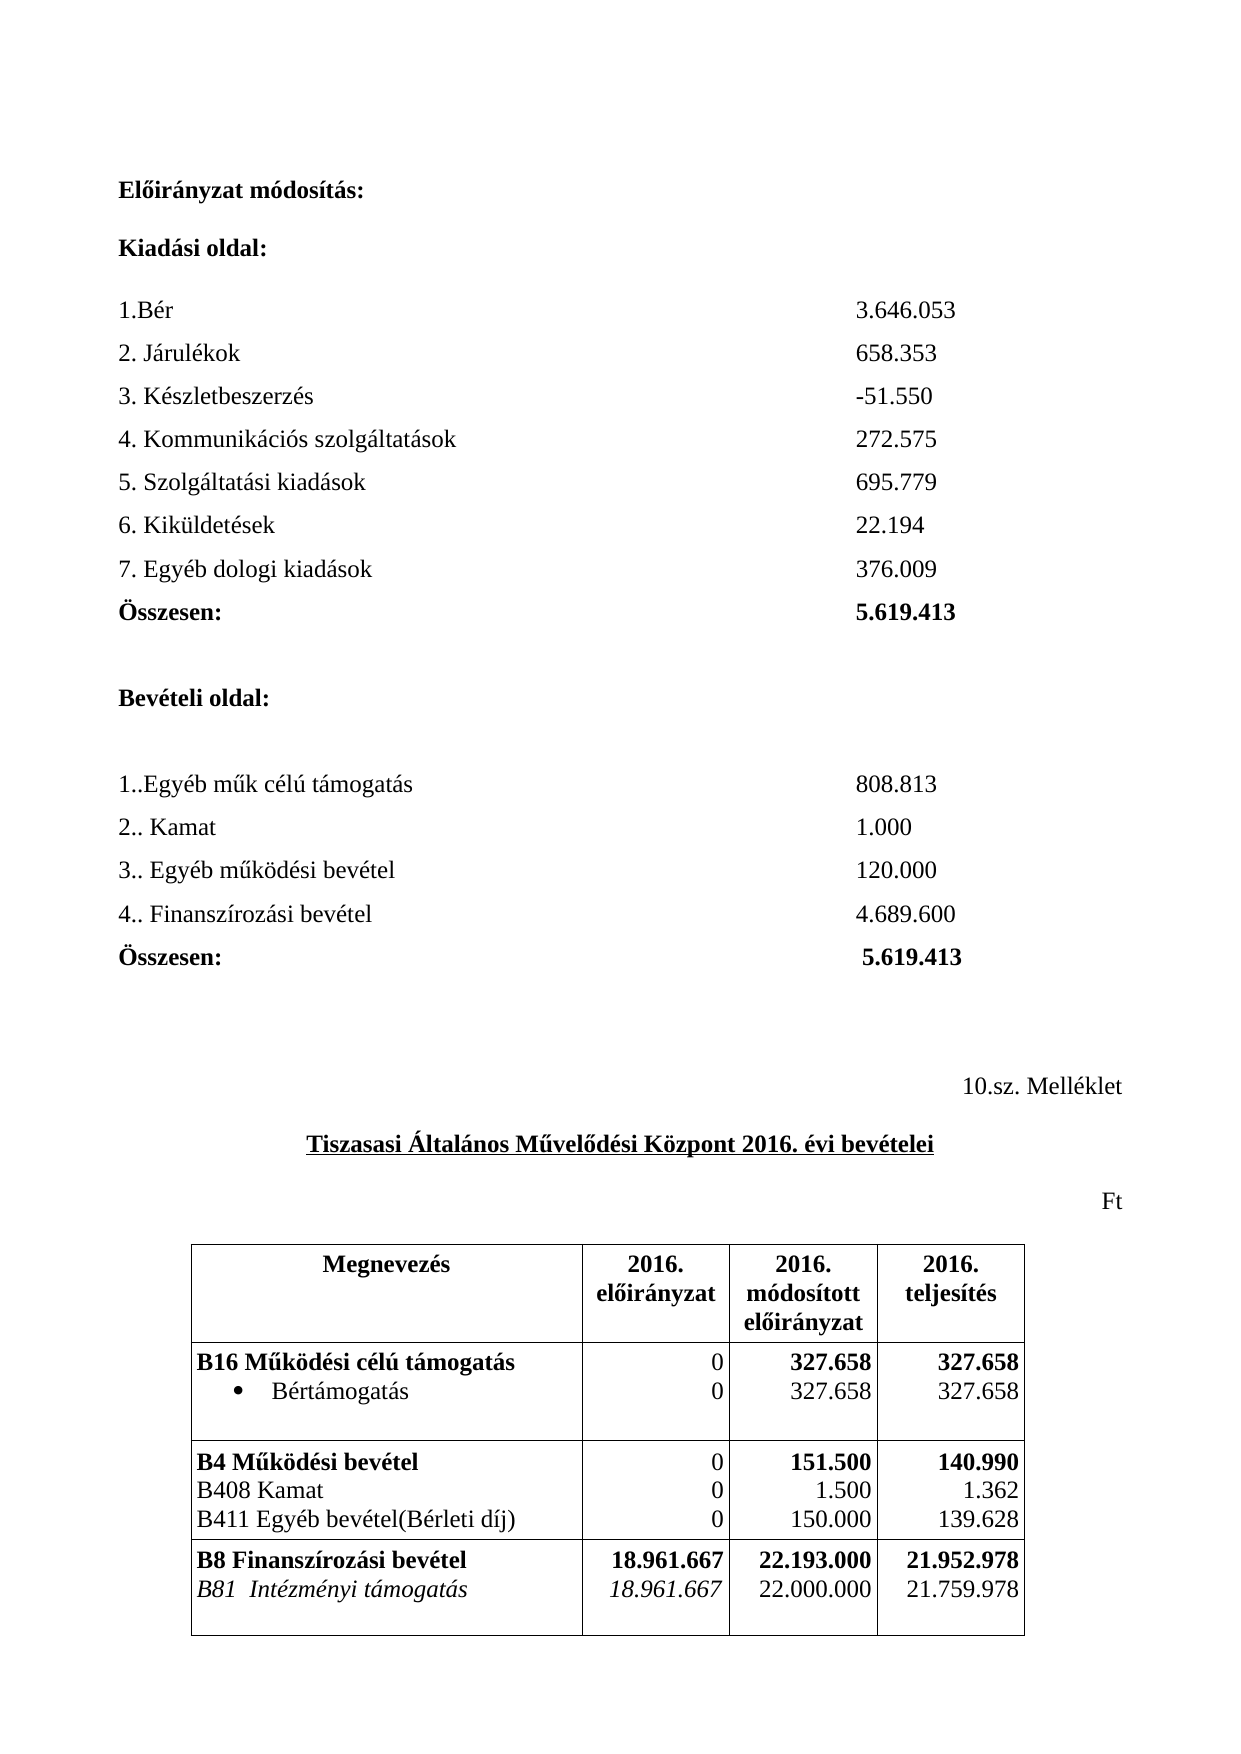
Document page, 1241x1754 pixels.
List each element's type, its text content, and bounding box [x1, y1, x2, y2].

text 1.Bér 3.646.053 [118, 295, 1122, 324]
text 4. Kommunikációs szolgáltatások 272.575 [118, 424, 1122, 453]
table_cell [730, 1540, 877, 1635]
text 3. Készletbeszerzés -51.550 [118, 381, 1122, 410]
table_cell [192, 1540, 582, 1635]
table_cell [878, 1540, 1024, 1635]
text 6. Kiküldetések 22.194 [118, 511, 1122, 539]
table_cell 0 0 0 [583, 1441, 729, 1538]
text Összesen: 5.619.413 [118, 597, 1122, 626]
table_header 2016. módosított előirányzat [730, 1245, 877, 1342]
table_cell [583, 1540, 729, 1635]
text 2.. Kamat 1.000 [118, 812, 1122, 841]
text 4.. Finanszírozási bevétel 4.689.600 [118, 899, 1122, 927]
table_cell 327.658 327.658 [878, 1343, 1024, 1440]
text Összesen: 5.619.413 [118, 942, 1122, 971]
text Ft [118, 1186, 1122, 1215]
text 1..Egyéb műk célú támogatás 808.813 [118, 769, 1122, 798]
table_cell 0 0 [583, 1343, 729, 1440]
table_header 2016. előirányzat [583, 1245, 729, 1342]
table_cell B16 Működési célú támogatás Bértámogatás [192, 1343, 582, 1440]
text Kiadási oldal: [118, 233, 1122, 262]
table_cell 151.500 1.500 150.000 [730, 1441, 877, 1538]
text 5. Szolgáltatási kiadások 695.779 [118, 467, 1122, 496]
text 2. Járulékok 658.353 [118, 338, 1122, 367]
text Előirányzat módosítás: [118, 176, 1122, 204]
text Bevételi oldal: [118, 683, 1122, 712]
table_cell 327.658 327.658 [730, 1343, 877, 1440]
table_header 2016. teljesítés [878, 1245, 1024, 1342]
text 3.. Egyéb működési bevétel 120.000 [118, 856, 1122, 884]
table_cell B4 Működési bevétel B408 Kamat B411 Egyéb bevétel(Bérleti díj) [192, 1441, 582, 1538]
table_header Megnevezés [192, 1245, 582, 1342]
text 7. Egyéb dologi kiadások 376.009 [118, 554, 1122, 582]
table_cell 140.990 1.362 139.628 [878, 1441, 1024, 1538]
text 10.sz. Melléklet [118, 1071, 1122, 1100]
text Tiszasasi Általános Művelődési Központ 2016. évi bevételei [118, 1129, 1122, 1157]
